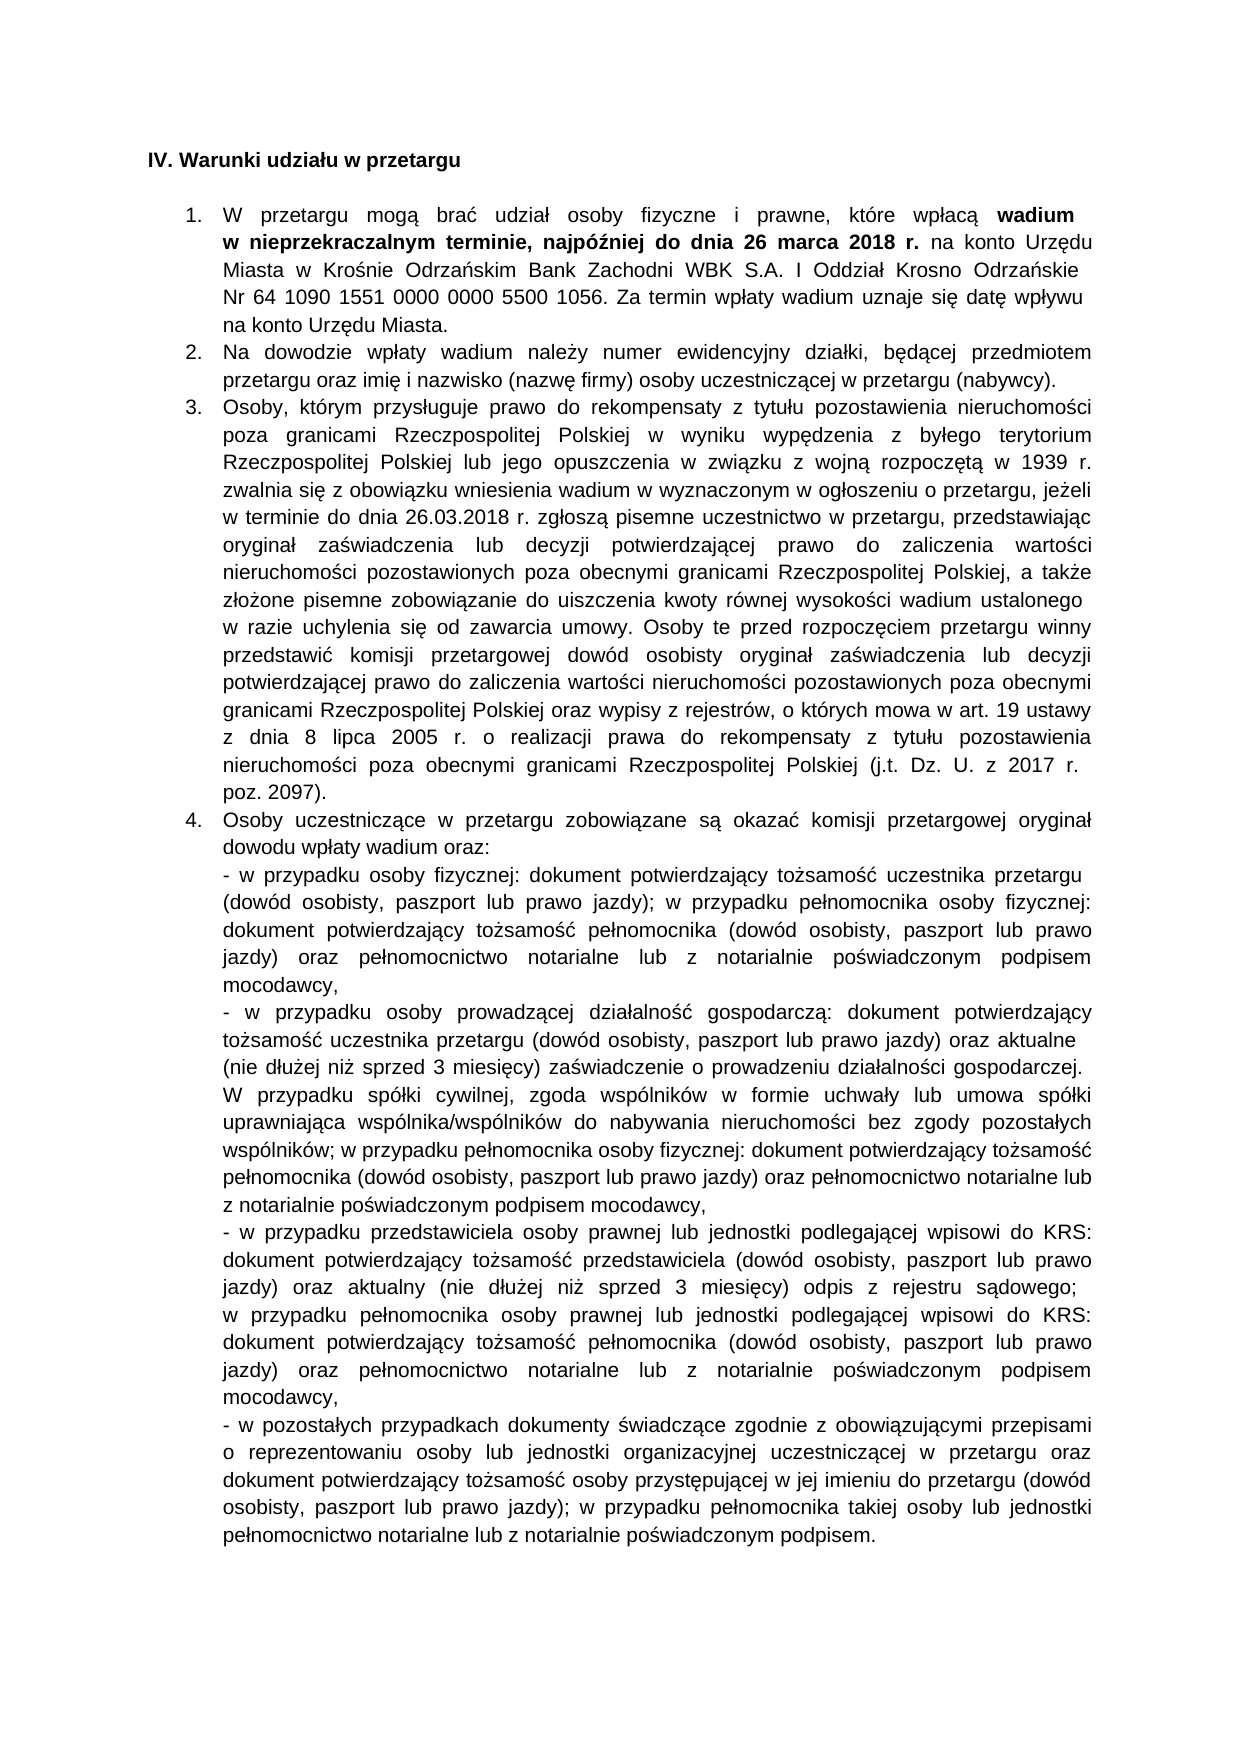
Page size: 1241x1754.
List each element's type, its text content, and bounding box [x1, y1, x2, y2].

list IV. Warunki udziału w przetargu [148, 148, 1093, 172]
list Na dowodzie wpłaty wadium należy numer ewidencyjny działki, będącej przedmiotem przetargu oraz imię i nazwisko (nazwę firmy) osoby uczestniczącej w przetargu (nabywcy). [185, 340, 1093, 392]
list - w przypadku przedstawiciela osoby prawnej lub jednostki podlegającej wpisowi do KRS: dokument potwierdzający tożsamość przedstawiciela (dowód osobisty, paszport lub prawo jazdy) oraz aktualny (nie dłużej niż sprzed 3 miesięcy) odpis z rejestru sądowego; w przypadku pełnomocnika osoby prawnej lub jednostki podlegającej wpisowi do KRS: dokument potwierdzający tożsamość pełnomocnika (dowód osobisty, paszport lub prawo jazdy) oraz pełnomocnictwo notarialne lub z notarialnie poświadczonym podpisem mocodawcy, [223, 1220, 1093, 1409]
list W przetargu mogą brać udział osoby fizyczne i prawne, które wpłacą wadium w nieprzekraczalnym terminie, najpóźniej do dnia 26 marca 2018 r. na konto Urzędu Miasta w Krośnie Odrzańskim Bank Zachodni WBK S.A. I Oddział Krosno Odrzańskie Nr 64 1090 1551 0000 0000 5500 1056. Za termin wpłaty wadium uznaje się datę wpływu na konto Urzędu Miasta. [185, 203, 1093, 337]
list - w przypadku osoby prowadzącej działalność gospodarczą: dokument potwierdzający tożsamość uczestnika przetargu (dowód osobisty, paszport lub prawo jazdy) oraz aktualne (nie dłużej niż sprzed 3 miesięcy) zaświadczenie o prowadzeniu działalności gospodarczej. W przypadku spółki cywilnej, zgoda wspólników w formie uchwały lub umowa spółki uprawniająca wspólnika/wspólników do nabywania nieruchomości bez zgody pozostałych wspólników; w przypadku pełnomocnika osoby fizycznej: dokument potwierdzający tożsamość pełnomocnika (dowód osobisty, paszport lub prawo jazdy) oraz pełnomocnictwo notarialne lub z notarialnie poświadczonym podpisem mocodawcy, [223, 1000, 1093, 1217]
list - w przypadku osoby fizycznej: dokument potwierdzający tożsamość uczestnika przetargu (dowód osobisty, paszport lub prawo jazdy); w przypadku pełnomocnika osoby fizycznej: dokument potwierdzający tożsamość pełnomocnika (dowód osobisty, paszport lub prawo jazdy) oraz pełnomocnictwo notarialne lub z notarialnie poświadczonym podpisem mocodawcy, [223, 863, 1093, 997]
list - w pozostałych przypadkach dokumenty świadczące zgodnie z obowiązującymi przepisami o reprezentowaniu osoby lub jednostki organizacyjnej uczestniczącej w przetargu oraz dokument potwierdzający tożsamość osoby przystępującej w jej imieniu do przetargu (dowód osobisty, paszport lub prawo jazdy); w przypadku pełnomocnika takiej osoby lub jednostki pełnomocnictwo notarialne lub z notarialnie poświadczonym podpisem. [223, 1413, 1093, 1547]
list Osoby, którym przysługuje prawo do rekompensaty z tytułu pozostawienia nieruchomości poza granicami Rzeczpospolitej Polskiej w wyniku wypędzenia z byłego terytorium Rzeczpospolitej Polskiej lub jego opuszczenia w związku z wojną rozpoczętą w 1939 r. zwalnia się z obowiązku wniesienia wadium w wyznaczonym w ogłoszeniu o przetargu, jeżeli w terminie do dnia 26.03.2018 r. zgłoszą pisemne uczestnictwo w przetargu, przedstawiając oryginał zaświadczenia lub decyzji potwierdzającej prawo do zaliczenia wartości nieruchomości pozostawionych poza obecnymi granicami Rzeczpospolitej Polskiej, a także złożone pisemne zobowiązanie do uiszczenia kwoty równej wysokości wadium ustalonego w razie uchylenia się od zawarcia umowy. Osoby te przed rozpoczęciem przetargu winny przedstawić komisji przetargowej dowód osobisty oryginał zaświadczenia lub decyzji potwierdzającej prawo do zaliczenia wartości nieruchomości pozostawionych poza obecnymi granicami Rzeczpospolitej Polskiej oraz wypisy z rejestrów, o których mowa w art. 19 ustawy z dnia 8 lipca 2005 r. o realizacji prawa do rekompensaty z tytułu pozostawienia nieruchomości poza obecnymi granicami Rzeczpospolitej Polskiej (j.t. Dz. U. z 2017 r. poz. 2097). [185, 395, 1093, 804]
list Osoby uczestniczące w przetargu zobowiązane są okazać komisji przetargowej oryginał dowodu wpłaty wadium oraz: [185, 808, 1093, 859]
